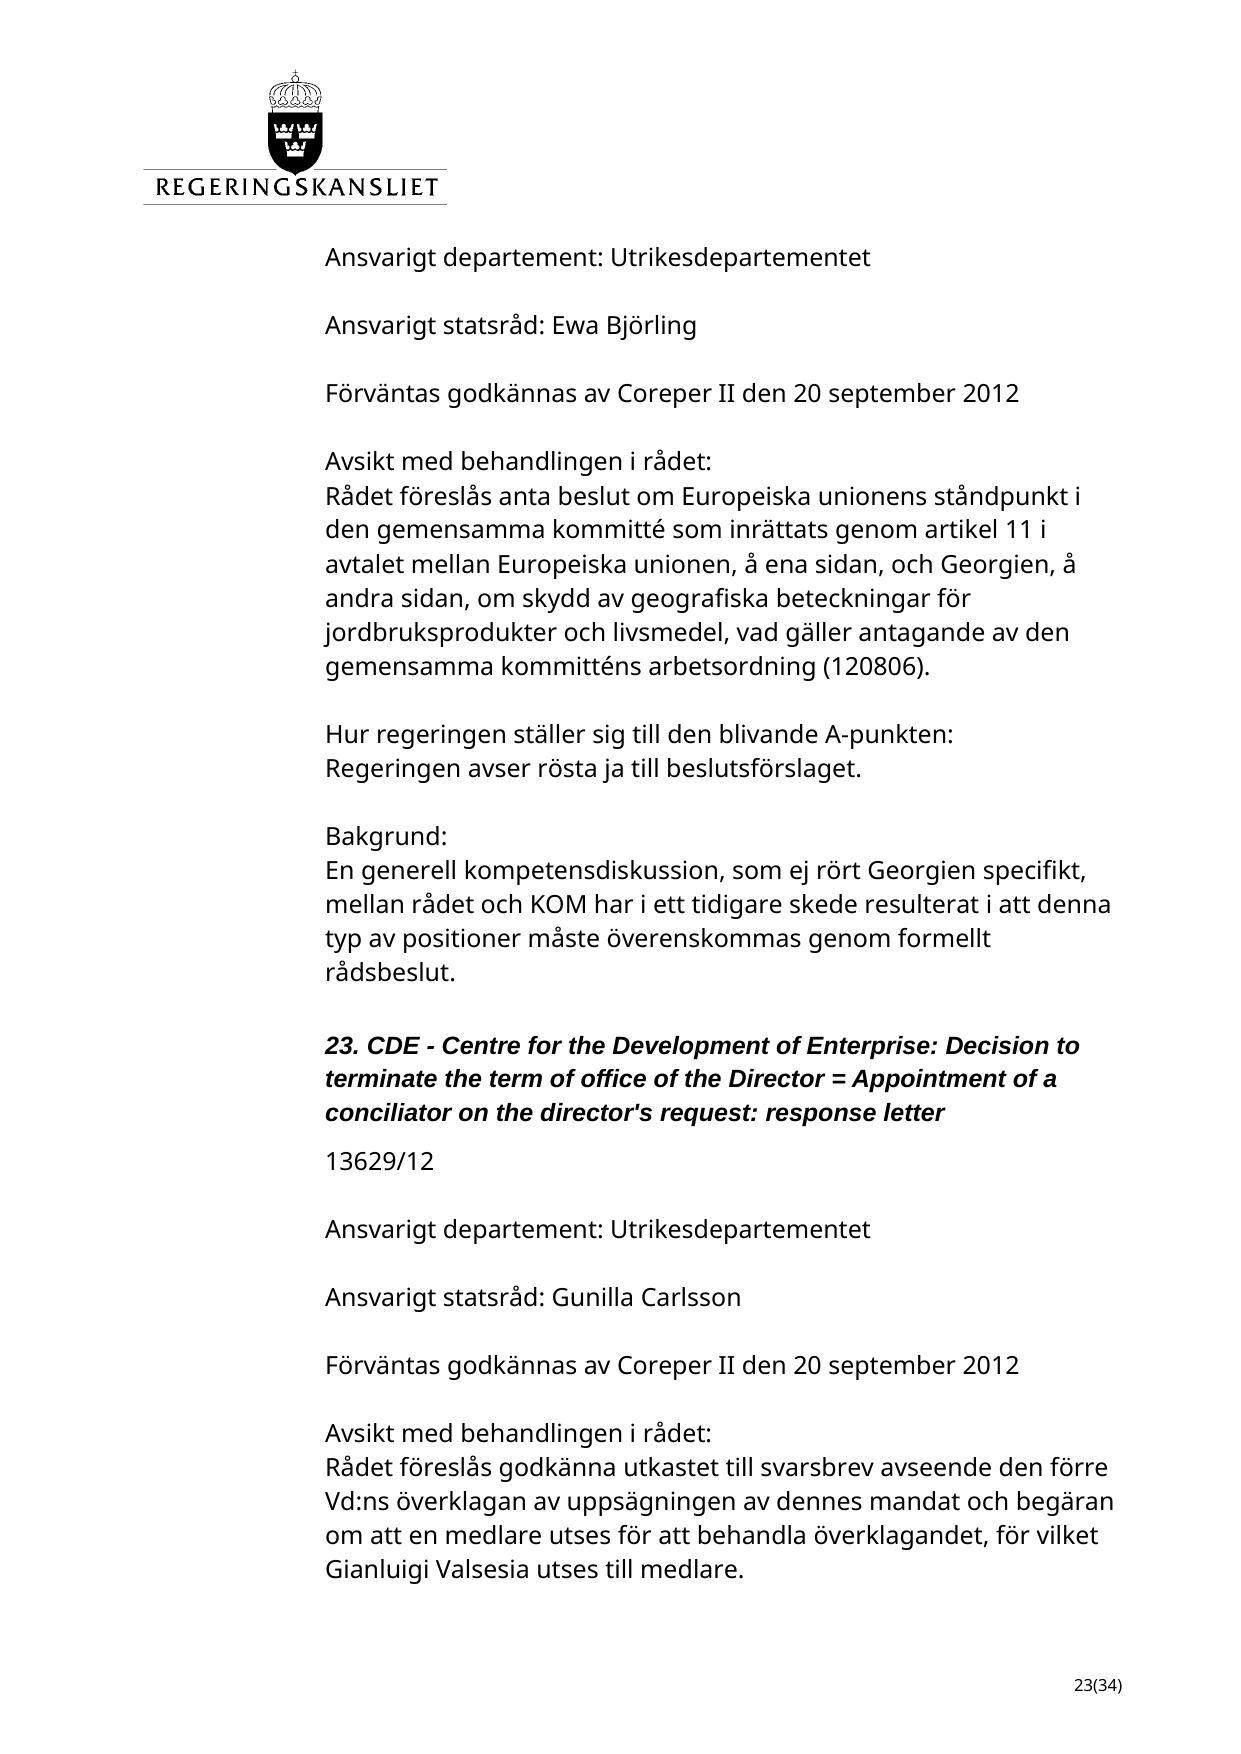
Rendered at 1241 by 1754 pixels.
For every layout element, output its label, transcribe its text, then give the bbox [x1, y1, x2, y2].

text En generell kompetensdiskussion, som ej rört Georgien specifikt, mellan rådet och KOM har i ett tidigare skede resulterat i att denna typ av positioner måste överenskommas genom formellt rådsbeslut. [325, 853, 1122, 989]
text Ansvarigt statsråd: Gunilla Carlsson [325, 1279, 1122, 1313]
text Ansvarigt departement: Utrikesdepartementet [325, 240, 1122, 274]
text Regeringen avser rösta ja till beslutsförslaget. [325, 751, 1122, 785]
picture [141, 67, 449, 207]
text Förväntas godkännas av Coreper II den 20 september 2012 [325, 1348, 1122, 1382]
text Rådet föreslås godkänna utkastet till svarsbrev avseende den förre Vd:ns överklagan av uppsägningen av dennes mandat och begäran om att en medlare utses för att behandla överklagandet, för vilket Gianluigi Valsesia utses till medlare. [325, 1450, 1122, 1586]
text Ansvarigt departement: Utrikesdepartementet [325, 1211, 1122, 1245]
text Förväntas godkännas av Coreper II den 20 september 2012 [325, 376, 1122, 410]
text Avsikt med behandlingen i rådet: [325, 1416, 1122, 1450]
text Ansvarigt statsråd: Ewa Björling [325, 308, 1122, 342]
text Avsikt med behandlingen i rådet: [325, 444, 1122, 478]
text Bakgrund: [325, 819, 1122, 853]
text Hur regeringen ställer sig till den blivande A-punkten: [325, 717, 1122, 751]
text Rådet föreslås anta beslut om Europeiska unionens ståndpunkt i den gemensamma kommitté som inrättats genom artikel 11 i avtalet mellan Europeiska unionen, å ena sidan, och Georgien, å andra sidan, om skydd av geografiska beteckningar för jordbruksprodukter och livsmedel, vad gäller antagande av den gemensamma kommitténs arbetsordning (120806). [325, 478, 1122, 682]
text 13629/12 [325, 1143, 1122, 1177]
subtitle 23. CDE - Centre for the Development of Enterprise: Decision to terminate the term of office of the Director = Appointment of a conciliator on the director's request: response letter [325, 1027, 1122, 1127]
